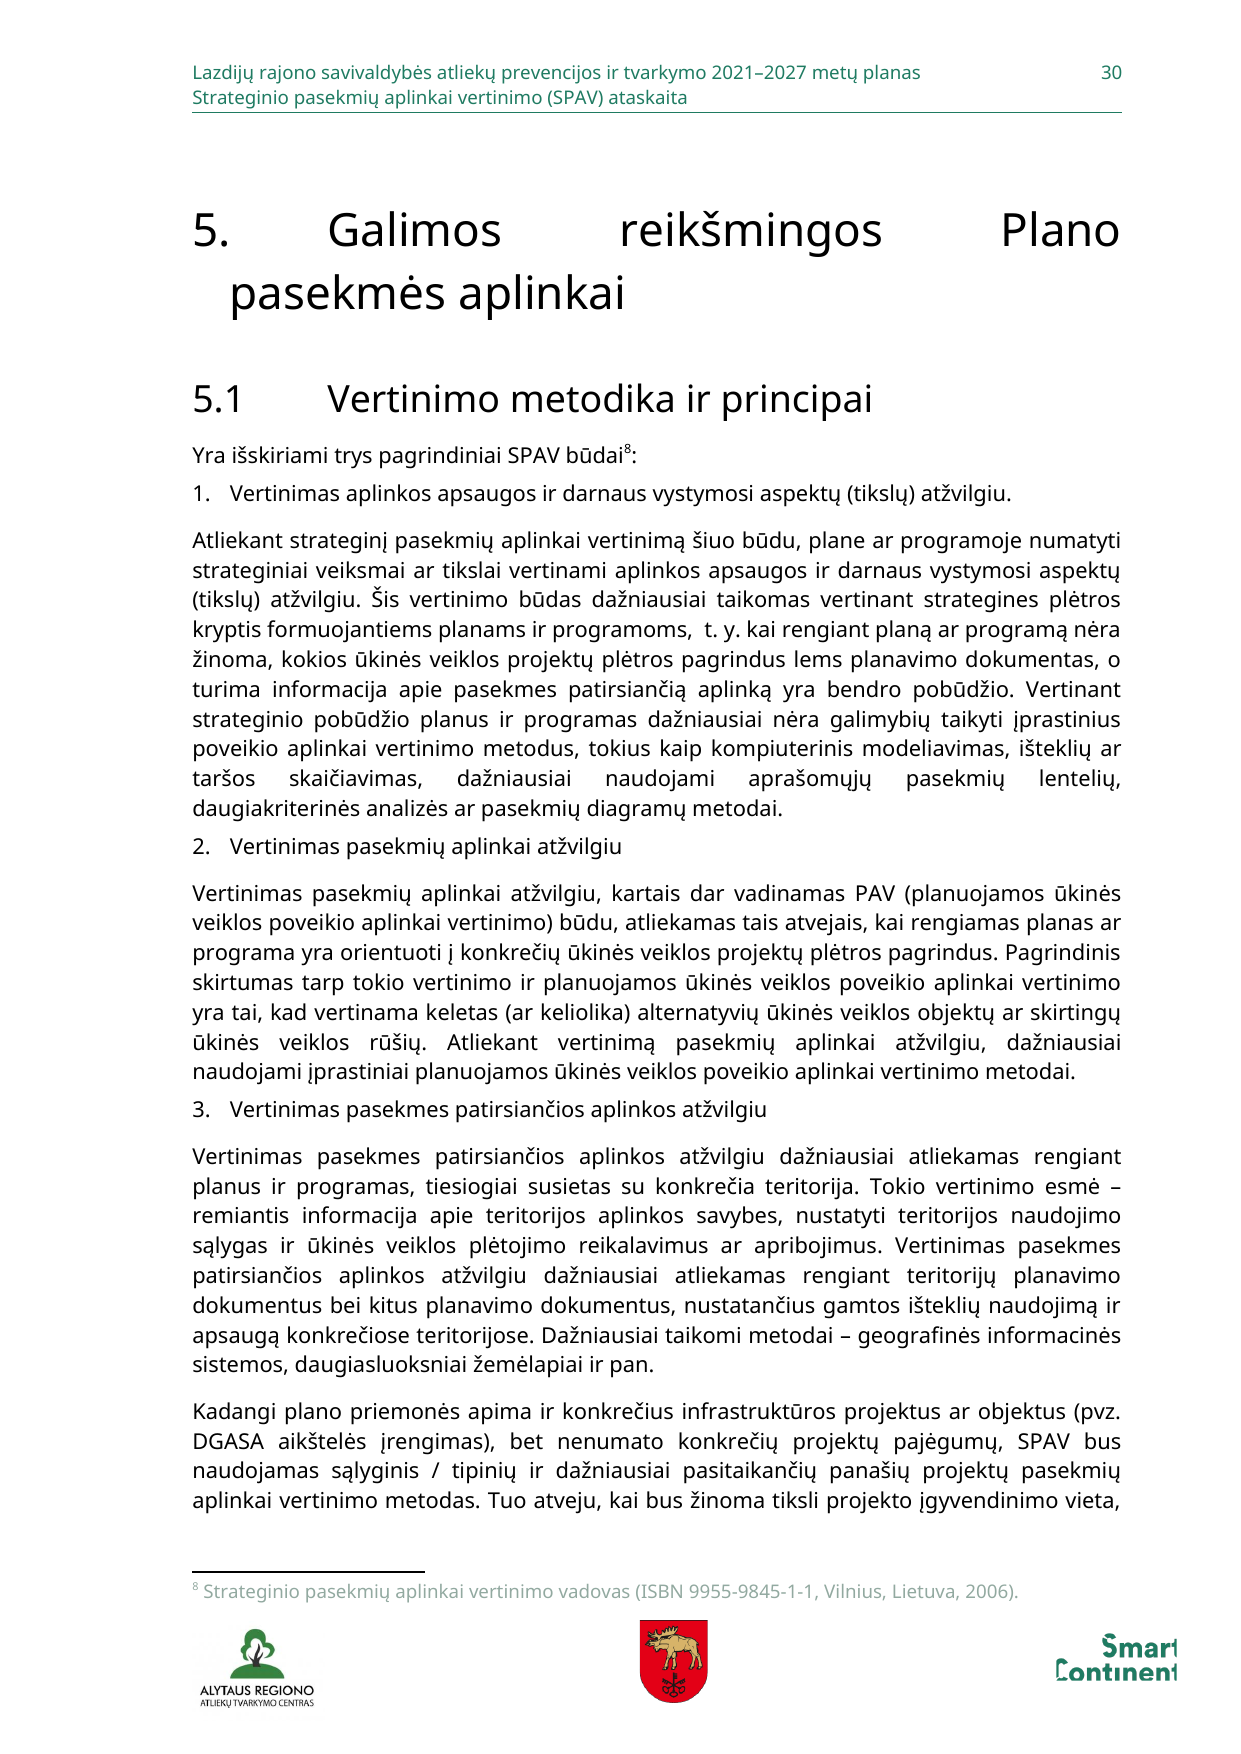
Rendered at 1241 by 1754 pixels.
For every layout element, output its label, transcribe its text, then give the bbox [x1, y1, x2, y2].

subtitle Galimos reikšmingos Plano pasekmės aplinkai [192, 198, 1122, 322]
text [192, 1396, 1122, 1515]
text Vertinimas pasekmes patirsiančios aplinkos atžvilgiu dažniausiai atliekamas rengiant planus ir programas, tiesiogiai susietas su konkrečia teritorija. Tokio vertinimo esmė – remiantis informacija apie teritorijos aplinkos savybes, nustatyti teritorijos naudojimo sąlygas ir ūkinės veiklos plėtojimo reikalavimus ar apribojimus. Vertinimas pasekmes patirsiančios aplinkos atžvilgiu dažniausiai atliekamas rengiant teritorijų planavimo dokumentus bei kitus planavimo dokumentus, nustatančius gamtos išteklių naudojimą ir apsaugą konkrečiose teritorijose. Dažniausiai taikomi metodai – geografinės informacinės sistemos, daugiasluoksniai žemėlapiai ir pan. [192, 1141, 1122, 1379]
list Vertinimas pasekmes patirsiančios aplinkos atžvilgiu [192, 1094, 1122, 1124]
text Atliekant strateginį pasekmių aplinkai vertinimą šiuo būdu, plane ar programoje numatyti strateginiai veiksmai ar tikslai vertinami aplinkos apsaugos ir darnaus vystymosi aspektų (tikslų) atžvilgiu. Šis vertinimo būdas dažniausiai taikomas vertinant strategines plėtros kryptis formuojantiems planams ir programoms, t. y. kai rengiant planą ar programą nėra žinoma, kokios ūkinės veiklos projektų plėtros pagrindus lems planavimo dokumentas, o turima informacija apie pasekmes patirsiančią aplinką yra bendro pobūdžio. Vertinant strateginio pobūdžio planus ir programas dažniausiai nėra galimybių taikyti įprastinius poveikio aplinkai vertinimo metodus, tokius kaip kompiuterinis modeliavimas, išteklių ar taršos skaičiavimas, dažniausiai naudojami aprašomųjų pasekmių lentelių, daugiakriterinės analizės ar pasekmių diagramų metodai. [192, 525, 1122, 823]
picture [192, 1621, 325, 1721]
list Vertinimas pasekmių aplinkai atžvilgiu [192, 831, 1122, 861]
subtitle Vertinimo metodika ir principai [192, 372, 1122, 423]
text Vertinimas pasekmių aplinkai atžvilgiu, kartais dar vadinamas PAV (planuojamos ūkinės veiklos poveikio aplinkai vertinimo) būdu, atliekamas tais atvejais, kai rengiamas planas ar programa yra orientuoti į konkrečių ūkinės veiklos projektų plėtros pagrindus. Pagrindinis skirtumas tarp tokio vertinimo ir planuojamos ūkinės veiklos poveikio aplinkai vertinimo yra tai, kad vertinama keletas (ar keliolika) alternatyvių ūkinės veiklos objektų ar skirtingų ūkinės veiklos rūšių. Atliekant vertinimą pasekmių aplinkai atžvilgiu, dažniausiai naudojami įprastiniai planuojamos ūkinės veiklos poveikio aplinkai vertinimo metodai. [192, 877, 1122, 1086]
text Yra išskiriami trys pagrindiniai SPAV būdai: [192, 440, 1122, 470]
picture [1054, 1633, 1177, 1681]
picture [639, 1620, 708, 1703]
list Vertinimas aplinkos apsaugos ir darnaus vystymosi aspektų (tikslų) atžvilgiu. [192, 478, 1122, 508]
